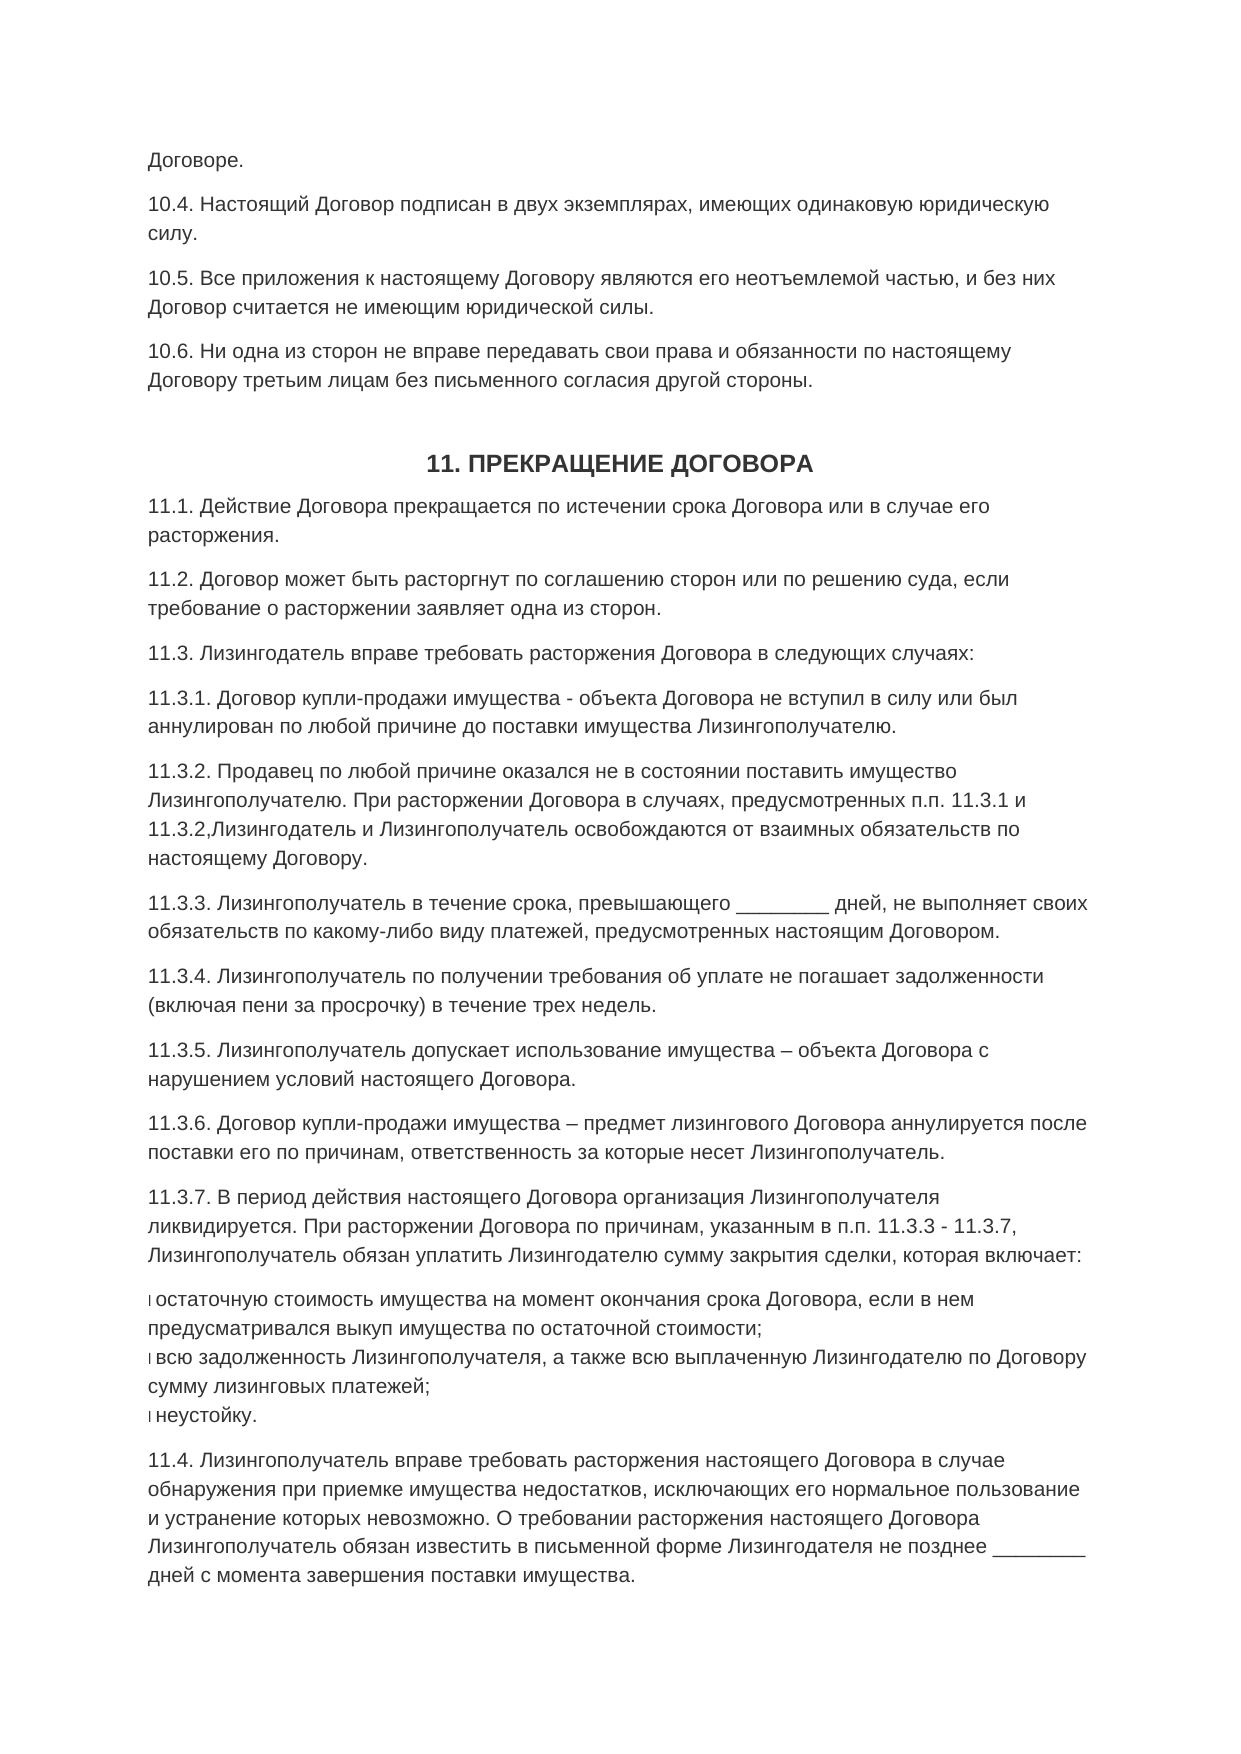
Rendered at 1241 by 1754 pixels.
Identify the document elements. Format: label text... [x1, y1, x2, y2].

text 11. ПРЕКРАЩЕНИЕ ДОГОВОРА [148, 449, 1092, 478]
text 11.3.5. Лизингополучатель допускает использование имущества – объекта Договора с нарушением условий настоящего Договора. [148, 1037, 1092, 1090]
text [148, 148, 1092, 172]
text 11.3.3. Лизингополучатель в течение срока, превышающего ________ дней, не выполняет своих обязательств по какому-либо виду платежей, предусмотренных настоящим Договором. [148, 890, 1092, 943]
text 11.4. Лизингополучатель вправе требовать расторжения настоящего Договора в случае обнаружения при приемке имущества недостатков, исключающих его нормальное пользование и устранение которых невозможно. О требовании расторжения настоящего Договора Лизингополучатель обязан известить в письменной форме Лизингодателя не позднее ________ дней с момента завершения поставки имущества. [148, 1447, 1092, 1587]
text 11.3.6. Договор купли-продажи имущества – предмет лизингового Договора аннулируется после поставки его по причинам, ответственность за которые несет Лизингополучатель. [148, 1111, 1092, 1164]
text l неустойку. [148, 1403, 1092, 1427]
text l остаточную стоимость имущества на момент окончания срока Договора, если в нем предусматривался выкуп имущества по остаточной стоимости; [148, 1287, 1092, 1340]
text 10.5. Все приложения к настоящему Договору являются его неотъемлемой частью, и без них Договор считается не имеющим юридической силы. [148, 266, 1092, 319]
text 10.4. Настоящий Договор подписан в двух экземплярах, имеющих одинаковую юридическую силу. [148, 192, 1092, 245]
text 11.2. Договор может быть расторгнут по соглашению сторон или по решению суда, если требование о расторжении заявляет одна из сторон. [148, 567, 1092, 620]
text 11.3. Лизингодатель вправе требовать расторжения Договора в следующих случаях: [148, 641, 1092, 665]
text 11.3.4. Лизингополучатель по получении требования об уплате не погашает задолженности (включая пени за просрочку) в течение трех недель. [148, 964, 1092, 1017]
text 11.1. Действие Договора прекращается по истечении срока Договора или в случае его расторжения. [148, 494, 1092, 547]
text 11.3.2. Продавец по любой причине оказался не в состоянии поставить имущество Лизингополучателю. При расторжении Договора в случаях, предусмотренных п.п. 11.3.1 и 11.3.2,Лизингодатель и Лизингополучатель освобождаются от взаимных обязательств по настоящему Договору. [148, 759, 1092, 870]
text 11.3.7. В период действия настоящего Договора организация Лизингополучателя ликвидируется. При расторжении Договора по причинам, указанным в п.п. 11.3.3 - 11.3.7, Лизингополучатель обязан уплатить Лизингодателю сумму закрытия сделки, которая включает: [148, 1184, 1092, 1266]
text 10.6. Ни одна из сторон не вправе передавать свои права и обязанности по настоящему Договору третьим лицам без письменного согласия другой стороны. [148, 339, 1092, 392]
text l всю задолженность Лизингополучателя, а также всю выплаченную Лизингодателю по Договору сумму лизинговых платежей; [148, 1345, 1092, 1398]
text 11.3.1. Договор купли-продажи имущества - объекта Договора не вступил в силу или был аннулирован по любой причине до поставки имущества Лизингополучателю. [148, 685, 1092, 738]
